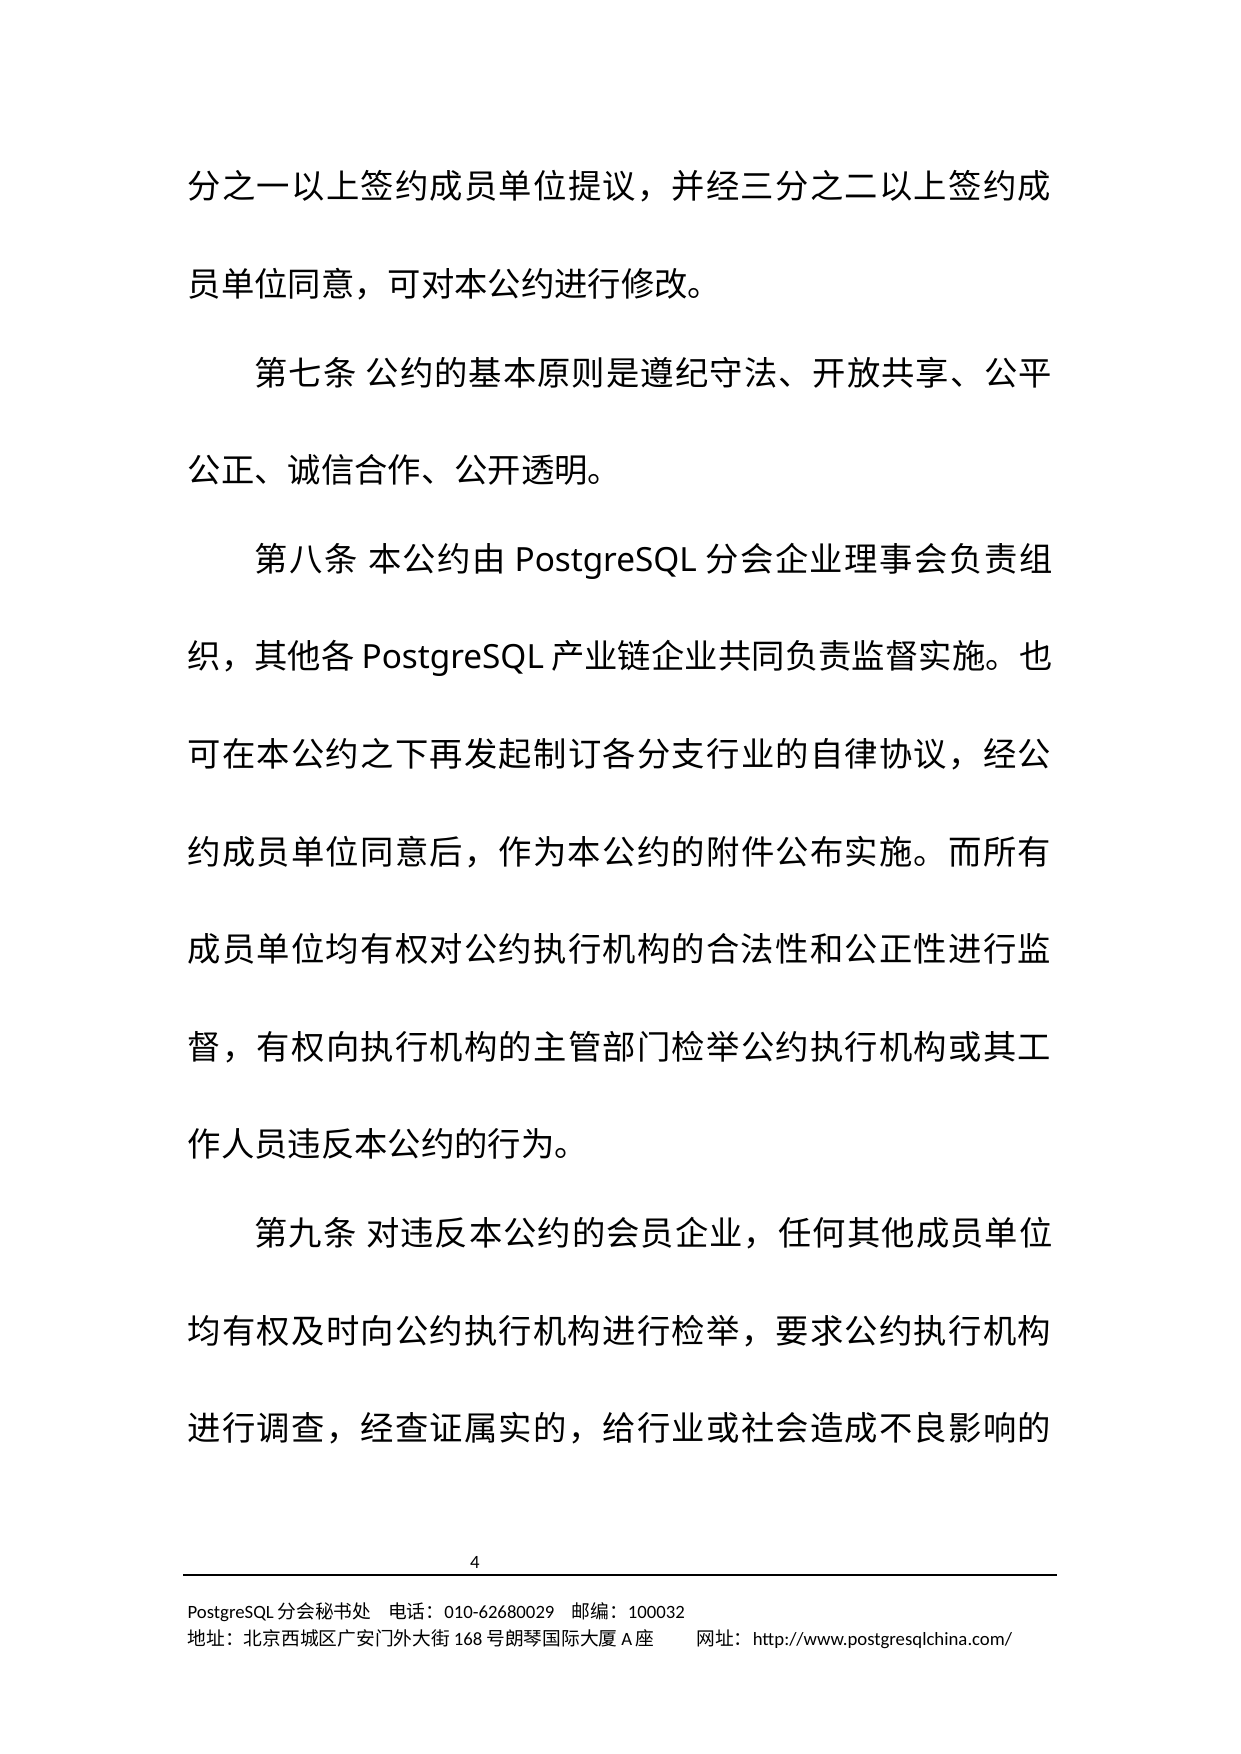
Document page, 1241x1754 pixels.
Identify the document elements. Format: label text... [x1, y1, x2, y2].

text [187, 1199, 1053, 1459]
text 第七条 公约的基本原则是遵纪守法、开放共享、公平公正、诚信合作、公开透明。 [187, 338, 1053, 501]
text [187, 151, 1053, 314]
text 第八条 本公约由PostgreSQL分会企业理事会负责组织，其他各PostgreSQL产业链企业共同负责监督实施。也可在本公约之下再发起制订各分支行业的自律协议，经公约成员单位同意后，作为本公约的附件公布实施。而所有成员单位均有权对公约执行机构的合法性和公正性进行监督，有权向执行机构的主管部门检举公约执行机构或其工作人员违反本公约的行为。 [187, 524, 1053, 1174]
